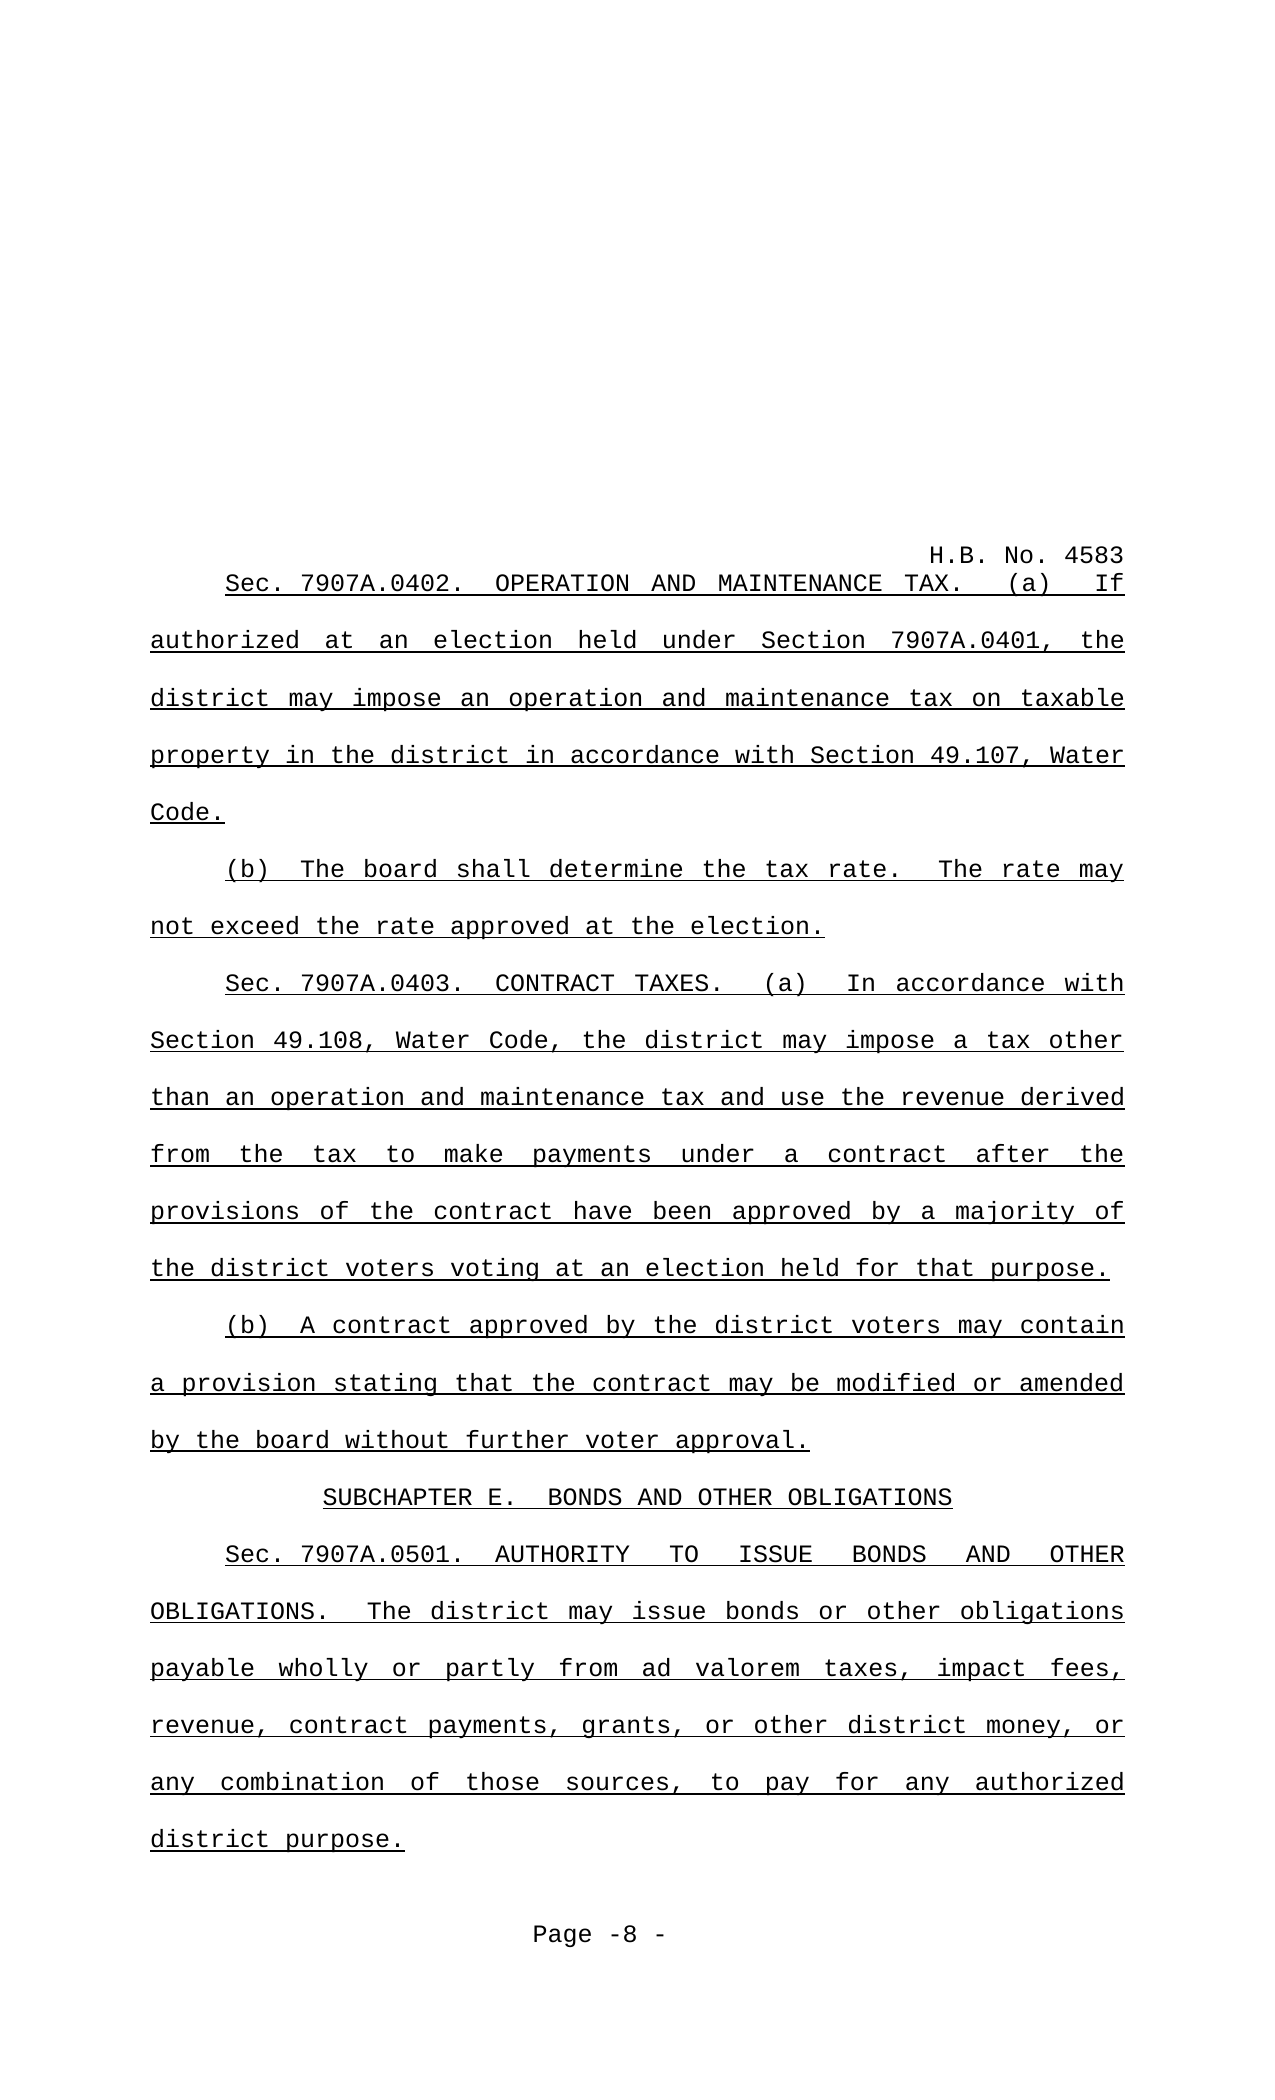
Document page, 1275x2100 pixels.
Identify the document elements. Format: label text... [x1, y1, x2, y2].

text Sec. 7907A.0501. AUTHORITY TO ISSUE BONDS AND OTHER OBLIGATIONS. The district may issue bonds or other obligations payable wholly or partly from ad valorem taxes, impact fees, revenue, contract payments, grants, or other district money, or any combination of those sources, to pay for any authorized district purpose. [150, 1623, 1125, 1679]
text Sec. 7907A.0402. OPERATION AND MAINTENANCE TAX. (a) If authorized at an election held under Section 7907A.0401, the district may impose an operation and maintenance tax on taxable property in the district in accordance with Section 49.107, Water Code. [150, 710, 1125, 765]
text Sec. 7907A.0501. AUTHORITY TO ISSUE BONDS AND OTHER OBLIGATIONS. The district may issue bonds or other obligations payable wholly or partly from ad valorem taxes, impact fees, revenue, contract payments, grants, or other district money, or any combination of those sources, to pay for any authorized district purpose. [150, 1737, 1125, 1793]
text Sec. 7907A.0403. CONTRACT TAXES. (a) In accordance with Section 49.108, Water Code, the district may impose a tax other than an operation and maintenance tax and use the revenue derived from the tax to make payments under a contract after the provisions of the contract have been approved by a majority of the district voters voting at an election held for that purpose. [150, 1110, 1125, 1165]
text Sec. 7907A.0403. CONTRACT TAXES. (a) In accordance with Section 49.108, Water Code, the district may impose a tax other than an operation and maintenance tax and use the revenue derived from the tax to make payments under a contract after the provisions of the contract have been approved by a majority of the district voters voting at an election held for that purpose. [150, 1224, 1125, 1284]
text SUBCHAPTER E. BONDS AND OTHER OBLIGATIONS [150, 1484, 1125, 1513]
text Sec. 7907A.0403. CONTRACT TAXES. (a) In accordance with Section 49.108, Water Code, the district may impose a tax other than an operation and maintenance tax and use the revenue derived from the tax to make payments under a contract after the provisions of the contract have been approved by a majority of the district voters voting at an election held for that purpose. [150, 970, 1125, 1108]
text (b) A contract approved by the district voters may contain a provision stating that the contract may be modified or amended by the board without further voter approval. [150, 1395, 1125, 1456]
text Sec. 7907A.0501. AUTHORITY TO ISSUE BONDS AND OTHER OBLIGATIONS. The district may issue bonds or other obligations payable wholly or partly from ad valorem taxes, impact fees, revenue, contract payments, grants, or other district money, or any combination of those sources, to pay for any authorized district purpose. [150, 1795, 1125, 1855]
text Sec. 7907A.0501. AUTHORITY TO ISSUE BONDS AND OTHER OBLIGATIONS. The district may issue bonds or other obligations payable wholly or partly from ad valorem taxes, impact fees, revenue, contract payments, grants, or other district money, or any combination of those sources, to pay for any authorized district purpose. [150, 1541, 1125, 1622]
text (b) The board shall determine the tax rate. The rate may not exceed the rate approved at the election. [150, 856, 1125, 942]
text (b) A contract approved by the district voters may contain a provision stating that the contract may be modified or amended by the board without further voter approval. [150, 1313, 1125, 1393]
text Sec. 7907A.0402. OPERATION AND MAINTENANCE TAX. (a) If authorized at an election held under Section 7907A.0401, the district may impose an operation and maintenance tax on taxable property in the district in accordance with Section 49.107, Water Code. [150, 571, 1125, 651]
text Sec. 7907A.0501. AUTHORITY TO ISSUE BONDS AND OTHER OBLIGATIONS. The district may issue bonds or other obligations payable wholly or partly from ad valorem taxes, impact fees, revenue, contract payments, grants, or other district money, or any combination of those sources, to pay for any authorized district purpose. [150, 1680, 1125, 1736]
text Sec. 7907A.0403. CONTRACT TAXES. (a) In accordance with Section 49.108, Water Code, the district may impose a tax other than an operation and maintenance tax and use the revenue derived from the tax to make payments under a contract after the provisions of the contract have been approved by a majority of the district voters voting at an election held for that purpose. [150, 1167, 1125, 1222]
text Sec. 7907A.0402. OPERATION AND MAINTENANCE TAX. (a) If authorized at an election held under Section 7907A.0401, the district may impose an operation and maintenance tax on taxable property in the district in accordance with Section 49.107, Water Code. [150, 767, 1125, 828]
text Sec. 7907A.0402. OPERATION AND MAINTENANCE TAX. (a) If authorized at an election held under Section 7907A.0401, the district may impose an operation and maintenance tax on taxable property in the district in accordance with Section 49.107, Water Code. [150, 653, 1125, 708]
